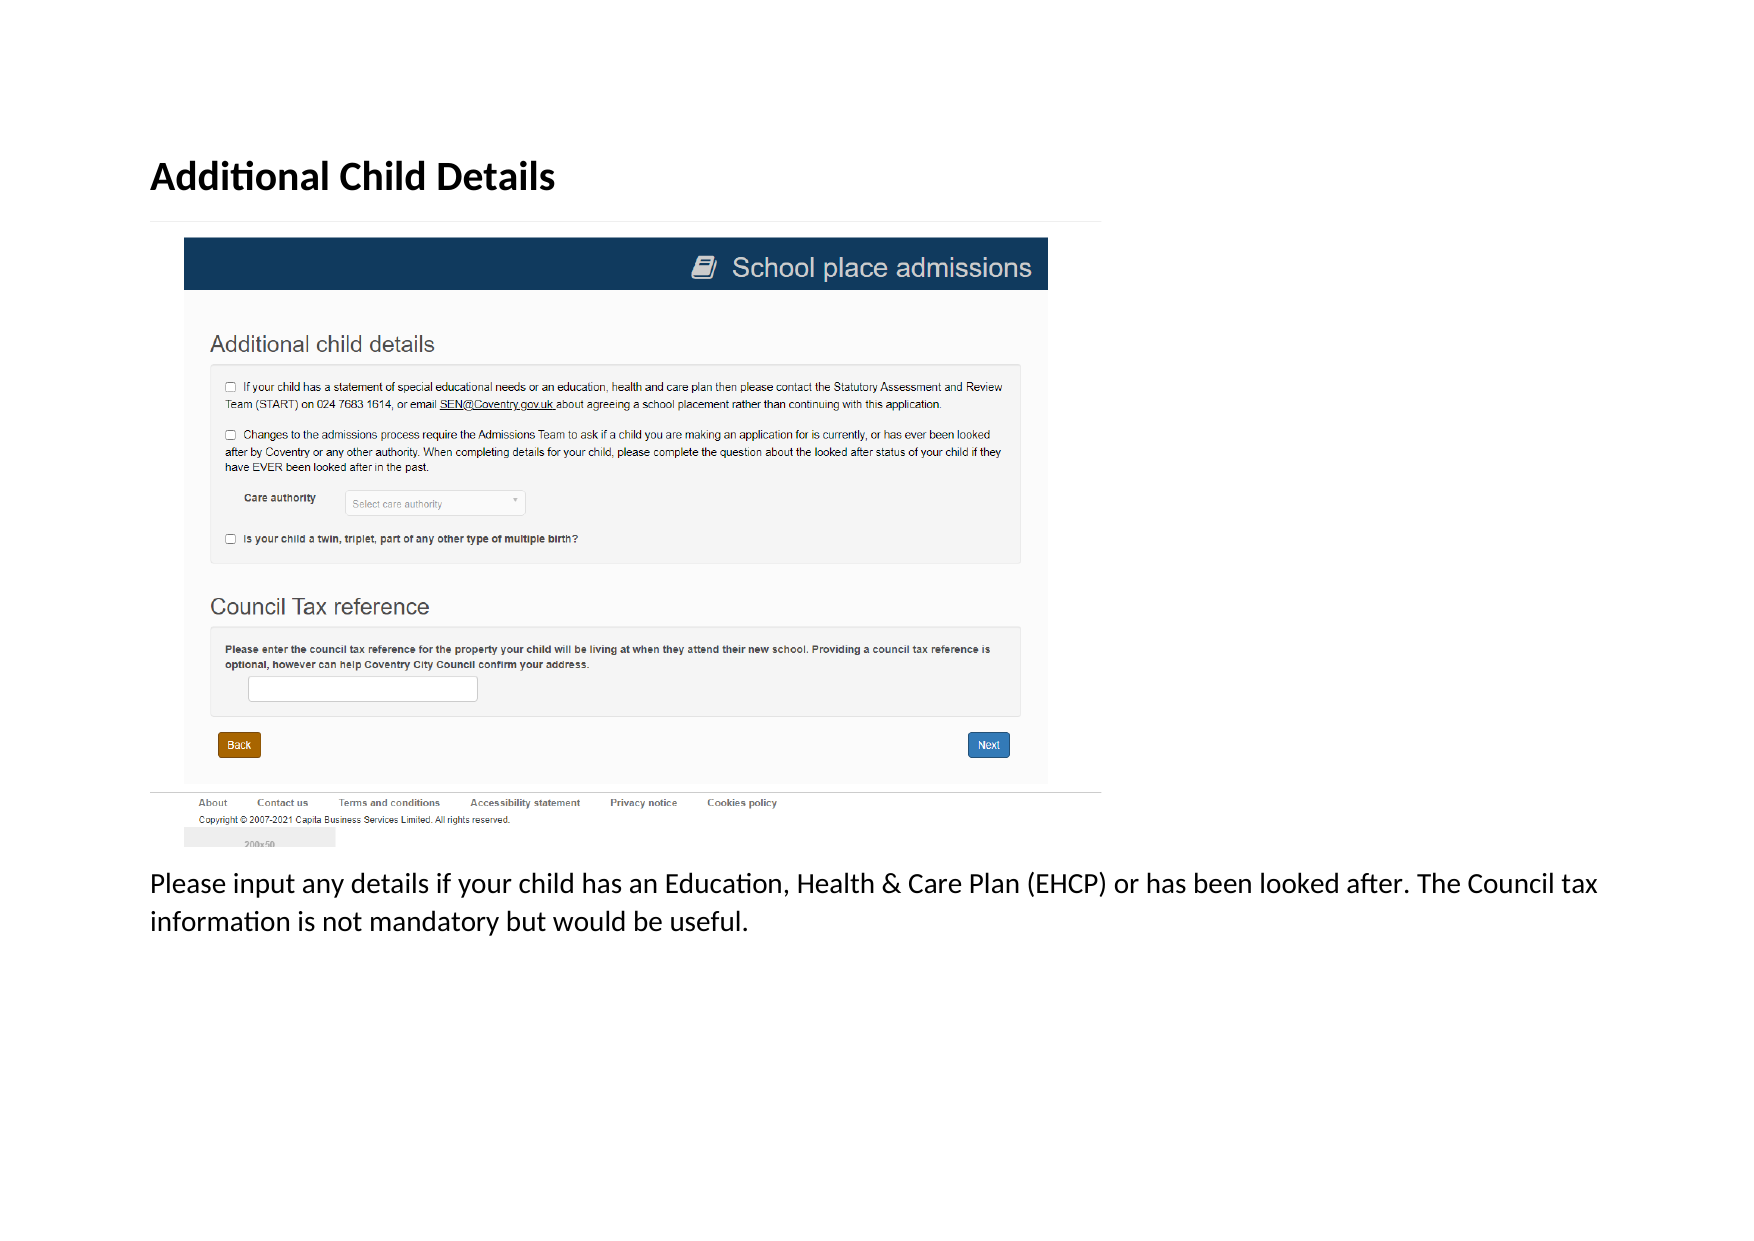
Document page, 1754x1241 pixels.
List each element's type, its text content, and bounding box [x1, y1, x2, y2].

picture [150, 221, 1102, 847]
text Please input any details if your child has an Education, Health & Care Plan (EHCP) or has been looked after. The Council tax information is not mandatory but would be useful. [150, 865, 1604, 939]
text Additional Child Details [150, 150, 1604, 201]
